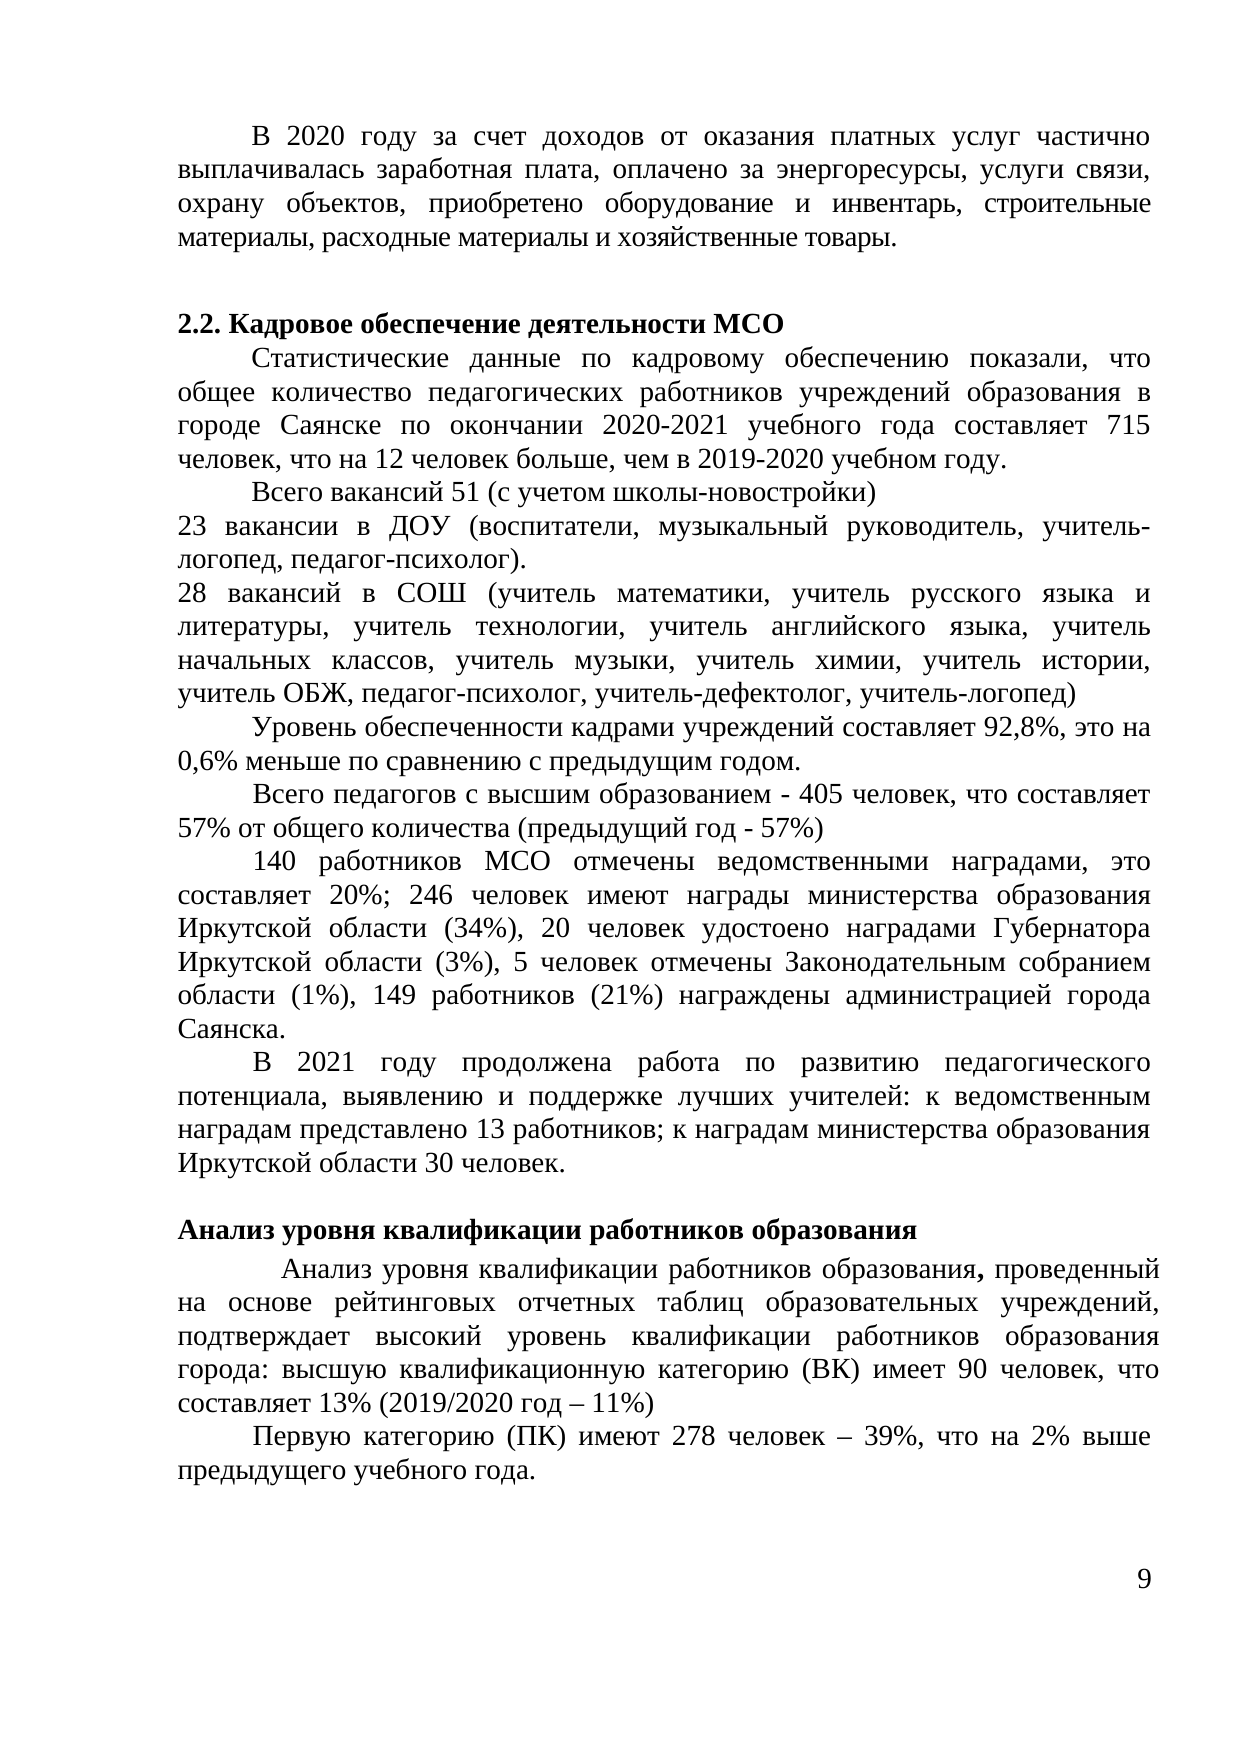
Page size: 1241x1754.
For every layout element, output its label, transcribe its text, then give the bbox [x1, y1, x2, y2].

text Анализ уровня квалификации работников образования [177, 1212, 1152, 1246]
text Всего педагогов с высшим образованием - 405 человек, что составляет 57% от общего количества (предыдущий год - 57%) [177, 776, 1152, 843]
text 140 работников МСО отмечены ведомственными наградами, это составляет 20%; 246 человек имеют награды министерства образования Иркутской области (34%), 20 человек удостоено наградами Губернатора Иркутской области (3%), 5 человек отмечены Законодательным собранием области (1%), 149 работников (21%) награждены администрацией города Саянска. [177, 843, 1152, 1044]
text В 2021 году продолжена работа по развитию педагогического потенциала, выявлению и поддержке лучших учителей: к ведомственным наградам представлено 13 работников; к наградам министерства образования Иркутской области 30 человек. [177, 1044, 1152, 1179]
text Анализ уровня квалификации работников образования, проведенный на основе рейтинговых отчетных таблиц образовательных учреждений, подтверждает высокий уровень квалификации работников образования города: высшую квалификационную категорию (ВК) имеет 90 человек, что составляет 13% (2019/2020 год – 11%) [177, 1251, 1160, 1418]
text В 2020 году за счет доходов от оказания платных услуг частично выплачивалась заработная плата, оплачено за энергоресурсы, услуги связи, охрану объектов, приобретено оборудование и инвентарь, строительные материалы, расходные материалы и хозяйственные товары. [177, 118, 1152, 252]
text Статистические данные по кадровому обеспечению показали, что общее количество педагогических работников учреждений образования в городе Саянске по окончании 2020-2021 учебного года составляет 715 человек, что на 12 человек больше, чем в 2019-2020 учебном году. [177, 340, 1152, 474]
text Уровень обеспеченности кадрами учреждений составляет 92,8%, это на 0,6% меньше по сравнению с предыдущим годом. [177, 709, 1152, 776]
text 28 вакансий в СОШ (учитель математики, учитель русского языка и литературы, учитель технологии, учитель английского языка, учитель начальных классов, учитель музыки, учитель химии, учитель истории, учитель ОБЖ, педагог-психолог, учитель-дефектолог, учитель-логопед) [177, 575, 1152, 709]
text Первую категорию (ПК) имеют 278 человек – 39%, что на 2% выше предыдущего учебного года. [177, 1418, 1152, 1486]
text Всего вакансий 51 (с учетом школы-новостройки) [177, 474, 1152, 508]
text 23 вакансии в ДОУ (воспитатели, музыкальный руководитель, учитель-логопед, педагог-психолог). [177, 508, 1152, 575]
subtitle 2.2. Кадровое обеспечение деятельности МСО [177, 307, 1152, 340]
